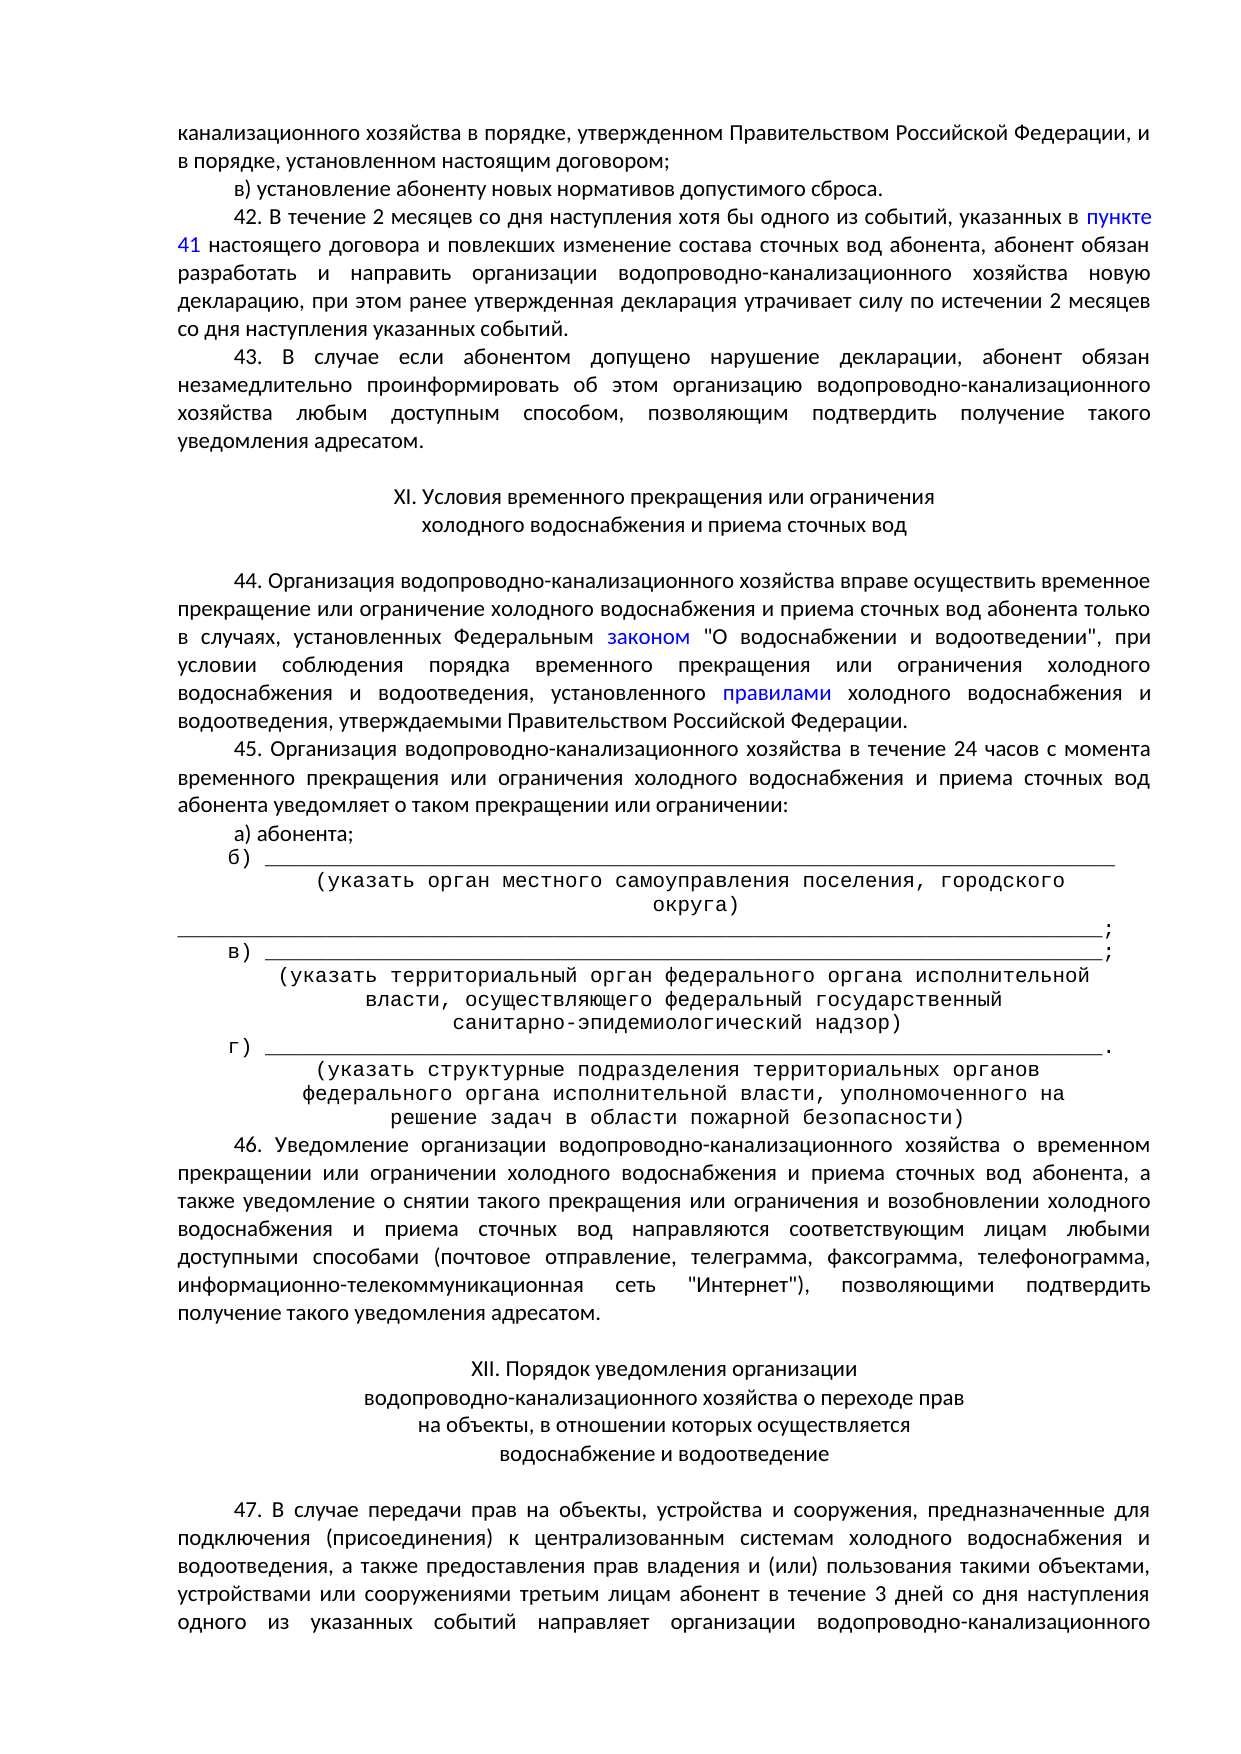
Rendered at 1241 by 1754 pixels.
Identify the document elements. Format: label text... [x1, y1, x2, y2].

text XII. Порядок уведомления организации [177, 1354, 1152, 1383]
text (указать орган местного самоуправления поселения, городского [177, 870, 1152, 894]
text 42. В течение 2 месяцев со дня наступления хотя бы одного из событий, указанных в пункте 41 настоящего договора и повлекших изменение состава сточных вод абонента, абонент обязан разработать и направить организации водопроводно-канализационного хозяйства новую декларацию, при этом ранее утвержденная декларация утрачивает силу по истечении 2 месяцев со дня наступления указанных событий. [177, 202, 1152, 342]
text округа) [177, 894, 1152, 918]
text а) абонента; [177, 819, 1152, 847]
text (указать территориальный орган федерального органа исполнительной [177, 965, 1152, 988]
text г) ___________________________________________________________________. [177, 1036, 1152, 1059]
text холодного водоснабжения и приема сточных вод [177, 510, 1152, 538]
text (указать структурные подразделения территориальных органов [177, 1059, 1152, 1083]
text в) установление абоненту новых нормативов допустимого сброса. [177, 174, 1152, 202]
text на объекты, в отношении которых осуществляется [177, 1411, 1152, 1439]
text в) ___________________________________________________________________; [177, 941, 1152, 965]
text __________________________________________________________________________; [177, 918, 1152, 941]
text 46. Уведомление организации водопроводно-канализационного хозяйства о временном прекращении или ограничении холодного водоснабжения и приема сточных вод абонента, а также уведомление о снятии такого прекращения или ограничения и возобновлении холодного водоснабжения и приема сточных вод направляются соответствующим лицам любыми доступными способами (почтовое отправление, телеграмма, факсограмма, телефонограмма, информационно-телекоммуникационная сеть "Интернет"), позволяющими подтвердить получение такого уведомления адресатом. [177, 1130, 1152, 1327]
text XI. Условия временного прекращения или ограничения [177, 482, 1152, 510]
text санитарно-эпидемиологический надзор) [177, 1012, 1152, 1036]
text федерального органа исполнительной власти, уполномоченного на [177, 1083, 1152, 1107]
text б) ____________________________________________________________________ [177, 847, 1152, 870]
text водопроводно-канализационного хозяйства о переходе прав [177, 1383, 1152, 1411]
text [177, 1495, 1152, 1635]
text 44. Организация водопроводно-канализационного хозяйства вправе осуществить временное прекращение или ограничение холодного водоснабжения и приема сточных вод абонента только в случаях, установленных Федеральным законом "О водоснабжении и водоотведении", при условии соблюдения порядка временного прекращения или ограничения холодного водоснабжения и водоотведения, установленного правилами холодного водоснабжения и водоотведения, утверждаемыми Правительством Российской Федерации. [177, 566, 1152, 734]
text власти, осуществляющего федеральный государственный [177, 988, 1152, 1012]
text 43. В случае если абонентом допущено нарушение декларации, абонент обязан незамедлительно проинформировать об этом организацию водопроводно-канализационного хозяйства любым доступным способом, позволяющим подтвердить получение такого уведомления адресатом. [177, 342, 1152, 454]
text решение задач в области пожарной безопасности) [177, 1107, 1152, 1130]
text водоснабжение и водоотведение [177, 1439, 1152, 1467]
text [177, 118, 1152, 174]
text 45. Организация водопроводно-канализационного хозяйства в течение 24 часов с момента временного прекращения или ограничения холодного водоснабжения и приема сточных вод абонента уведомляет о таком прекращении или ограничении: [177, 734, 1152, 819]
